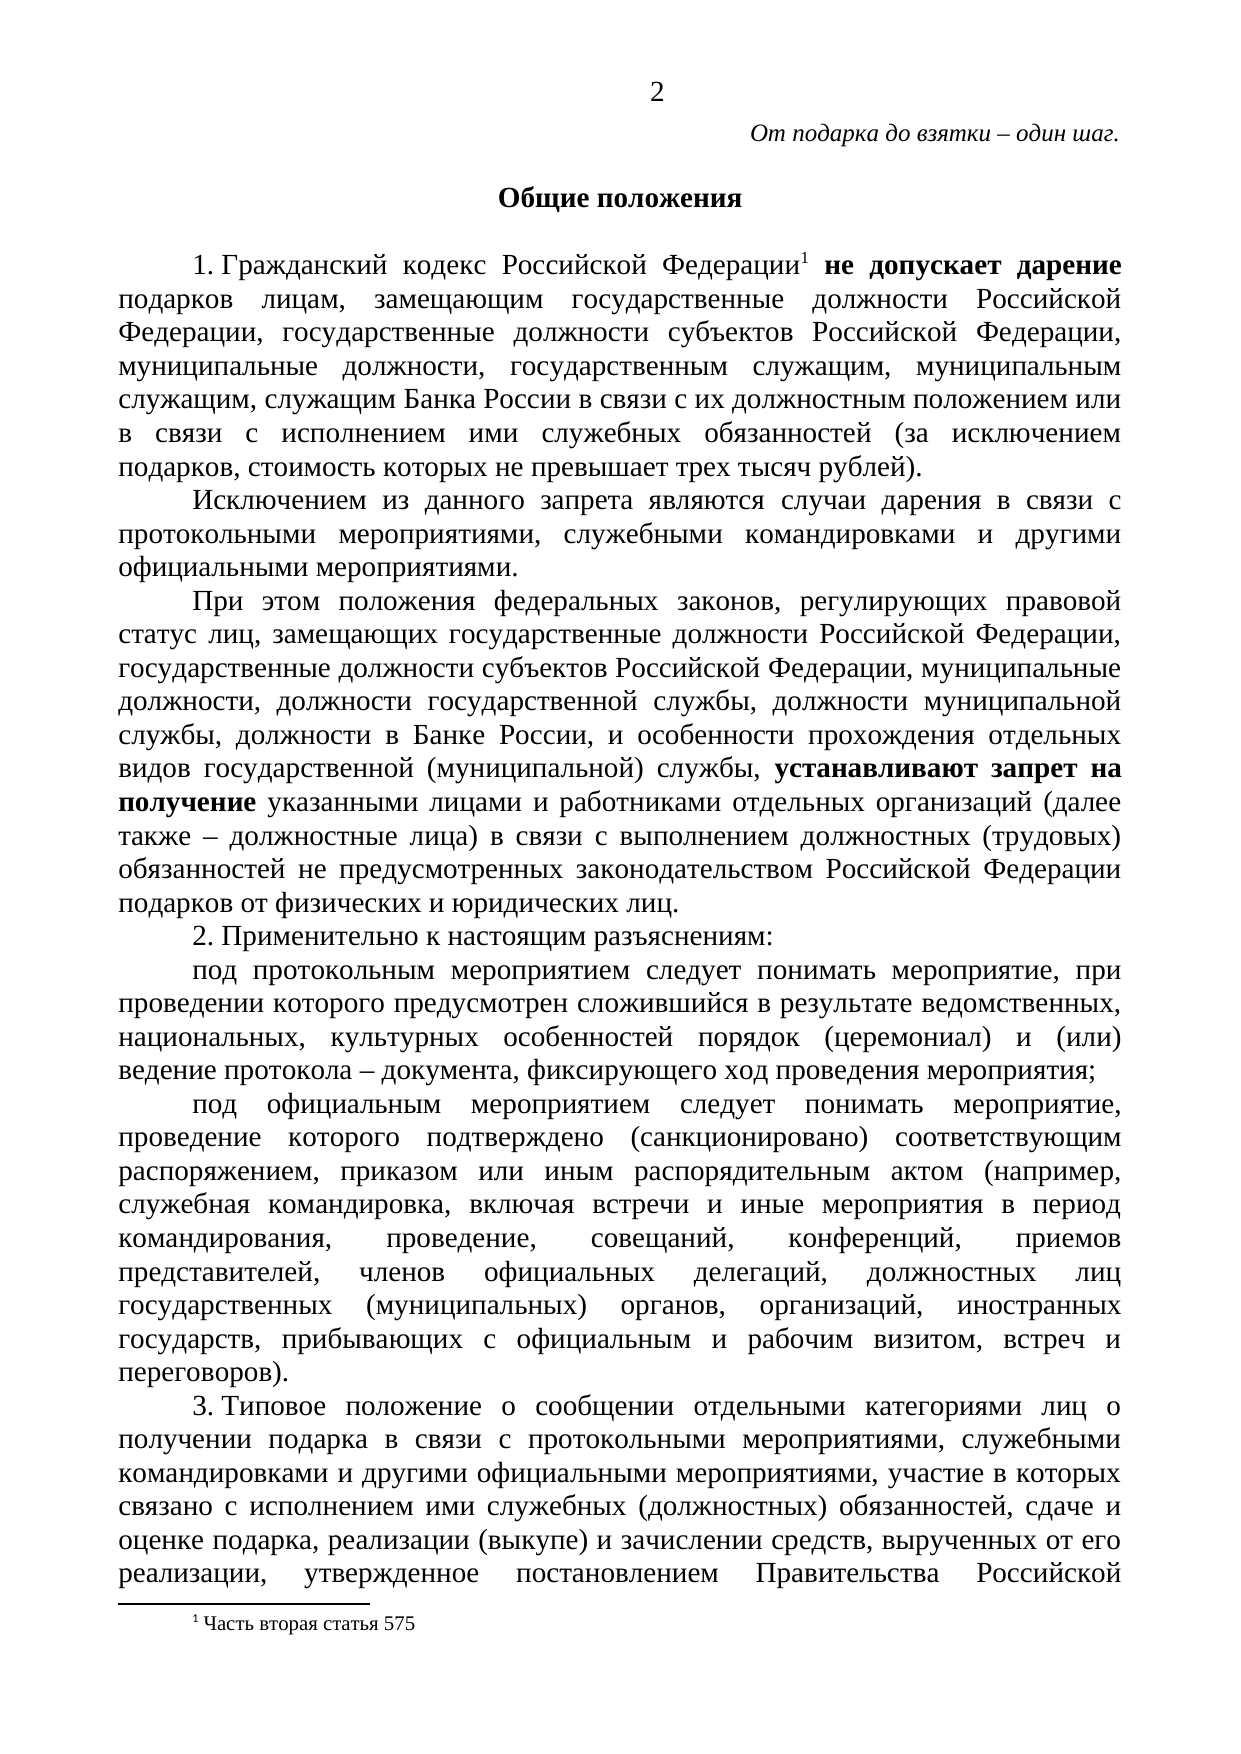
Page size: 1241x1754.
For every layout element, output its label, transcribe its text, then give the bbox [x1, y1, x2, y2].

text От подарка до взятки – один шаг. [118, 118, 1122, 147]
text под протокольным мероприятием следует понимать мероприятие, при проведении которого предусмотрен сложившийся в результате ведомственных, национальных, культурных особенностей порядок (церемониал) и (или) ведение протокола – документа, фиксирующего ход проведения мероприятия; [118, 952, 1122, 1086]
list При этом положения федеральных законов, регулирующих правовой статус лиц, замещающих государственные должности Российской Федерации, государственные должности субъектов Российской Федерации, муниципальные должности, должности государственной службы, должности муниципальной службы, должности в Банке России, и особенности прохождения отдельных видов государственной (муниципальной) службы, устанавливают запрет на получение указанными лицами и работниками отдельных организаций (далее также – должностные лица) в связи с выполнением должностных (трудовых) обязанностей не предусмотренных законодательством Российской Федерации подарков от физических и юридических лиц. [118, 583, 1122, 918]
list 2. Применительно к настоящим разъяснениям: [118, 918, 1122, 952]
list 1. Гражданский кодекс Российской Федерации не допускает дарение подарков лицам, замещающим государственные должности Российской Федерации, государственные должности субъектов Российской Федерации, муниципальные должности, государственным служащим, муниципальным служащим, служащим Банка России в связи с их должностным положением или в связи с исполнением ими служебных обязанностей (за исключением подарков, стоимость которых не превышает трех тысяч рублей). [118, 247, 1122, 482]
text под официальным мероприятием следует понимать мероприятие, проведение которого подтверждено (санкционировано) соответствующим распоряжением, приказом или иным распорядительным актом (например, служебная командировка, включая встречи и иные мероприятия в период командирования, проведение, совещаний, конференций, приемов представителей, членов официальных делегаций, должностных лиц государственных (муниципальных) органов, организаций, иностранных государств, прибывающих с официальным и рабочим визитом, встреч и переговоров). [118, 1086, 1122, 1388]
text Исключением из данного запрета являются случаи дарения в связи с протокольными мероприятиями, служебными командировками и другими официальными мероприятиями. [118, 482, 1122, 583]
list Общие положения [118, 180, 1122, 214]
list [118, 1388, 1122, 1589]
